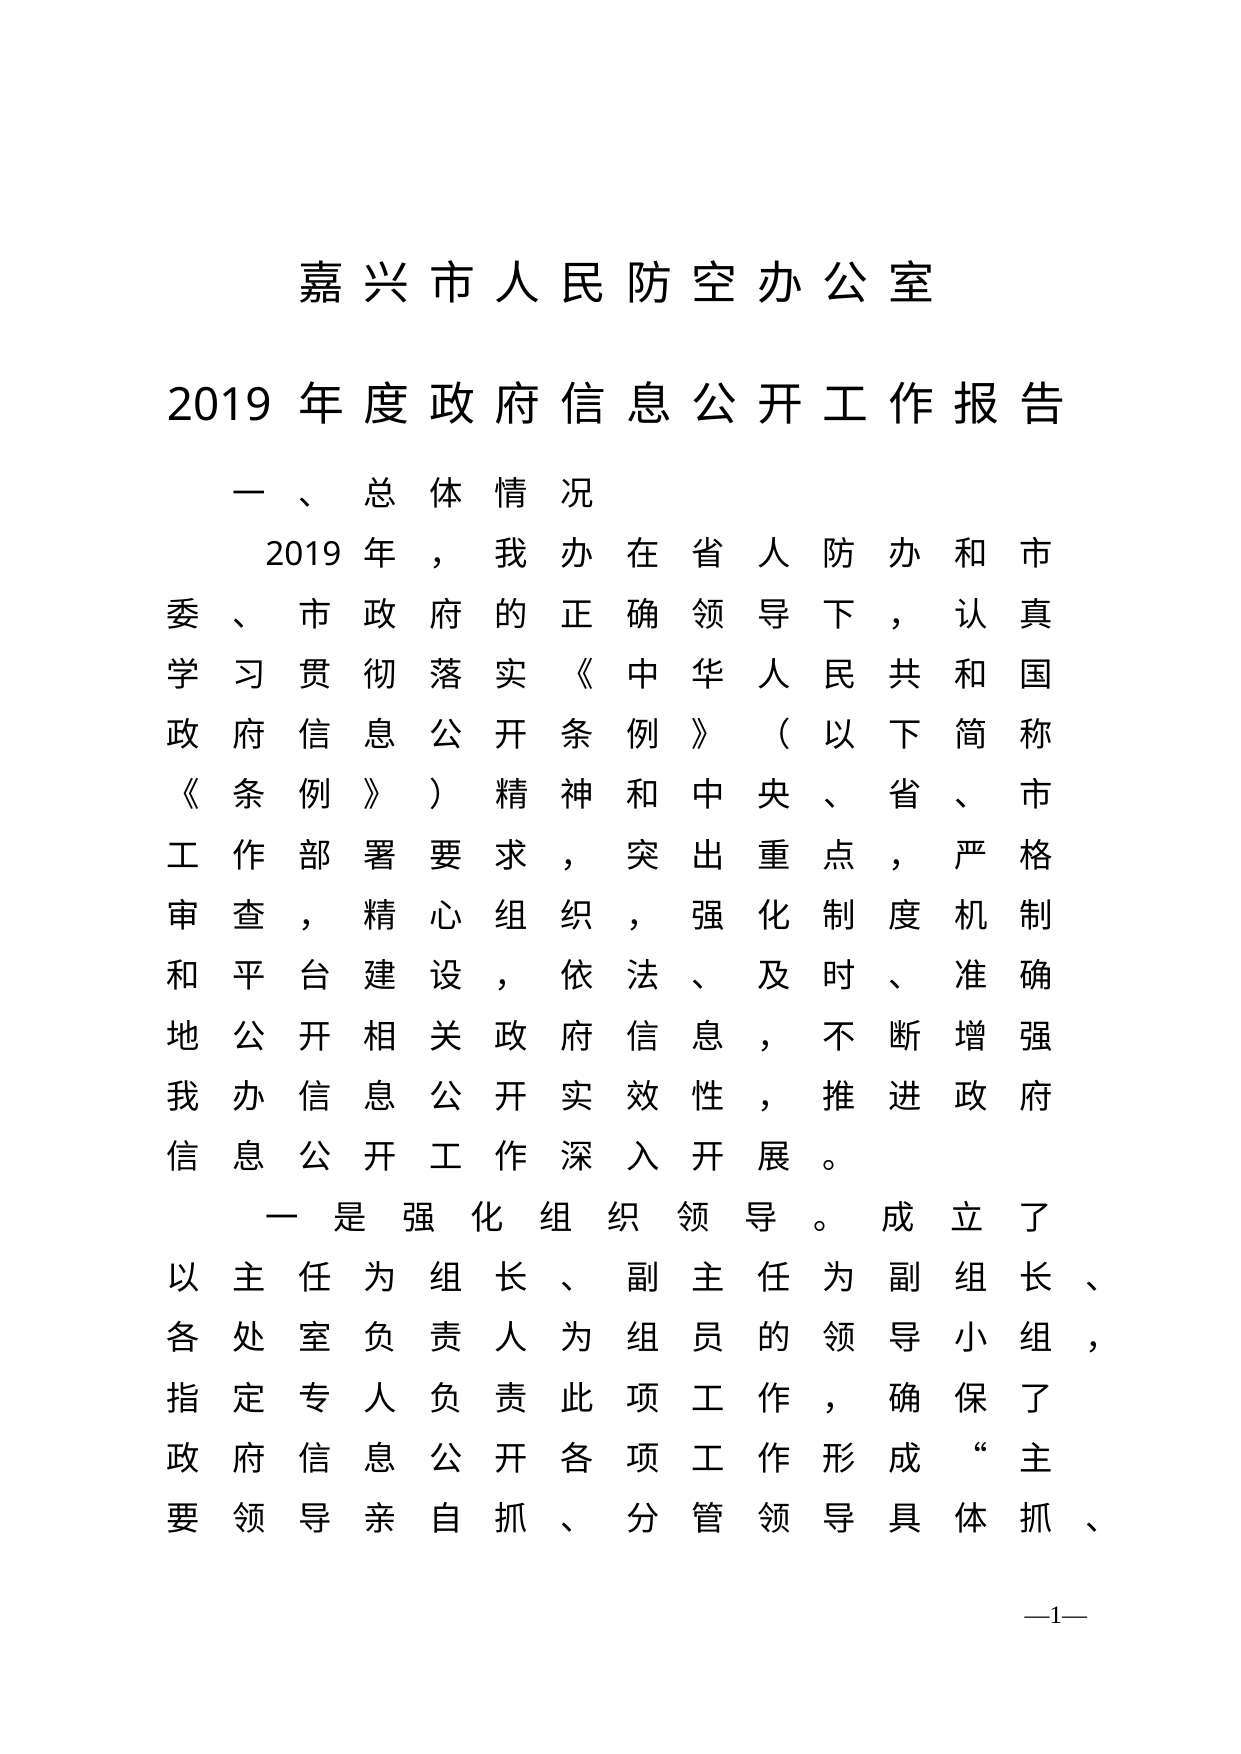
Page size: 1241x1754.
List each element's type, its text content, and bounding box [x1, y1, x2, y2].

text 一、总体情况 [167, 461, 1085, 521]
text 2019年度政府信息公开工作报告 [167, 340, 1085, 461]
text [167, 1184, 1085, 1546]
text 嘉兴市人民防空办公室 [167, 219, 1085, 340]
text 2019年，我办在省人防办和市委、市政府的正确领导下，认真学习贯彻落实《中华人民共和国政府信息公开条例》（以下简称《条例》）精神和中央、省、市工作部署要求，突出重点，严格审查，精心组织，强化制度机制和平台建设，依法、及时、准确地公开相关政府信息，不断增强我办信息公开实效性，推进政府信息公开工作深入开展。 [167, 521, 1085, 1184]
